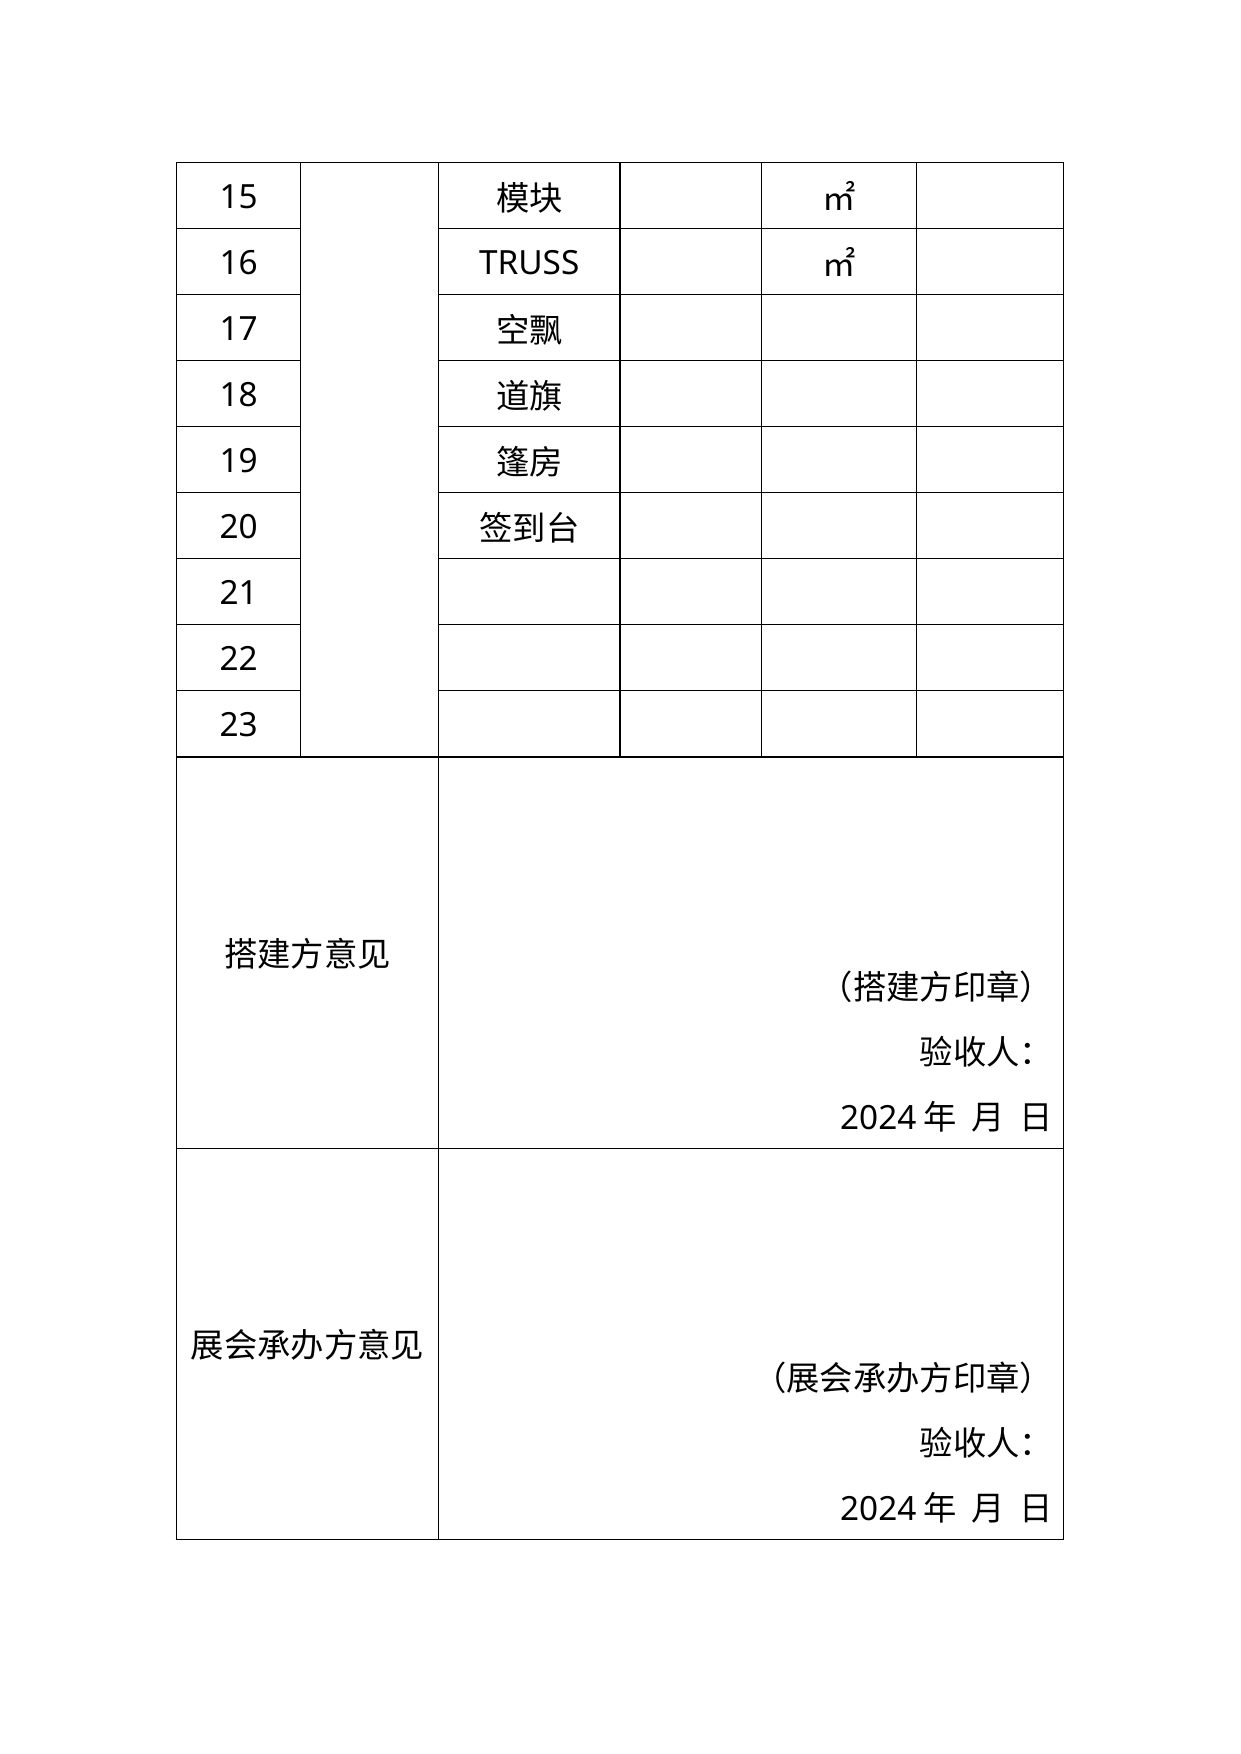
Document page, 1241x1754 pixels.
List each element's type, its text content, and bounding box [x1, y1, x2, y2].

table_cell TRUSS [439, 229, 619, 294]
table_cell 19 [177, 427, 300, 492]
table_cell [762, 295, 916, 360]
table_cell 23 [177, 691, 300, 756]
table_cell 空飘 [439, 295, 619, 360]
table_cell （搭建方印章） 验收人： 2024年 月 日 [439, 758, 1063, 1147]
table_cell [621, 163, 761, 228]
table_cell [917, 163, 1063, 228]
table_cell [762, 361, 916, 426]
table_cell 16 [177, 229, 300, 294]
table_cell [621, 625, 761, 690]
table_cell [917, 229, 1063, 294]
table_cell 20 [177, 493, 300, 558]
table_cell [439, 559, 619, 624]
table_cell [621, 493, 761, 558]
table_cell 展会承办方意见 [177, 1149, 438, 1538]
table_cell [621, 229, 761, 294]
table_cell [621, 295, 761, 360]
table_cell [439, 625, 619, 690]
table_cell [917, 691, 1063, 756]
table_cell ㎡ [762, 229, 916, 294]
table_cell （展会承办方印章） 验收人： 2024年 月 日 [439, 1149, 1063, 1538]
table_cell [762, 625, 916, 690]
table_cell [621, 559, 761, 624]
table_cell [917, 625, 1063, 690]
table_cell [439, 691, 619, 756]
table_cell [917, 427, 1063, 492]
table_cell ㎡ [762, 163, 916, 228]
table_cell [917, 295, 1063, 360]
table_cell 签到台 [439, 493, 619, 558]
table_cell [621, 361, 761, 426]
table_cell 篷房 [439, 427, 619, 492]
table_cell [917, 493, 1063, 558]
table_cell 搭建方意见 [177, 758, 438, 1147]
table_cell 15 [177, 163, 300, 228]
table_cell [762, 691, 916, 756]
table_cell [762, 493, 916, 558]
table_cell [621, 427, 761, 492]
table_cell [917, 559, 1063, 624]
table_cell 21 [177, 559, 300, 624]
table_cell [762, 427, 916, 492]
table_cell [762, 559, 916, 624]
table_cell [621, 691, 761, 756]
table_cell 22 [177, 625, 300, 690]
table_cell [917, 361, 1063, 426]
table_cell 模块 [439, 163, 619, 228]
table_cell 17 [177, 295, 300, 360]
table_cell 18 [177, 361, 300, 426]
table_cell 道旗 [439, 361, 619, 426]
